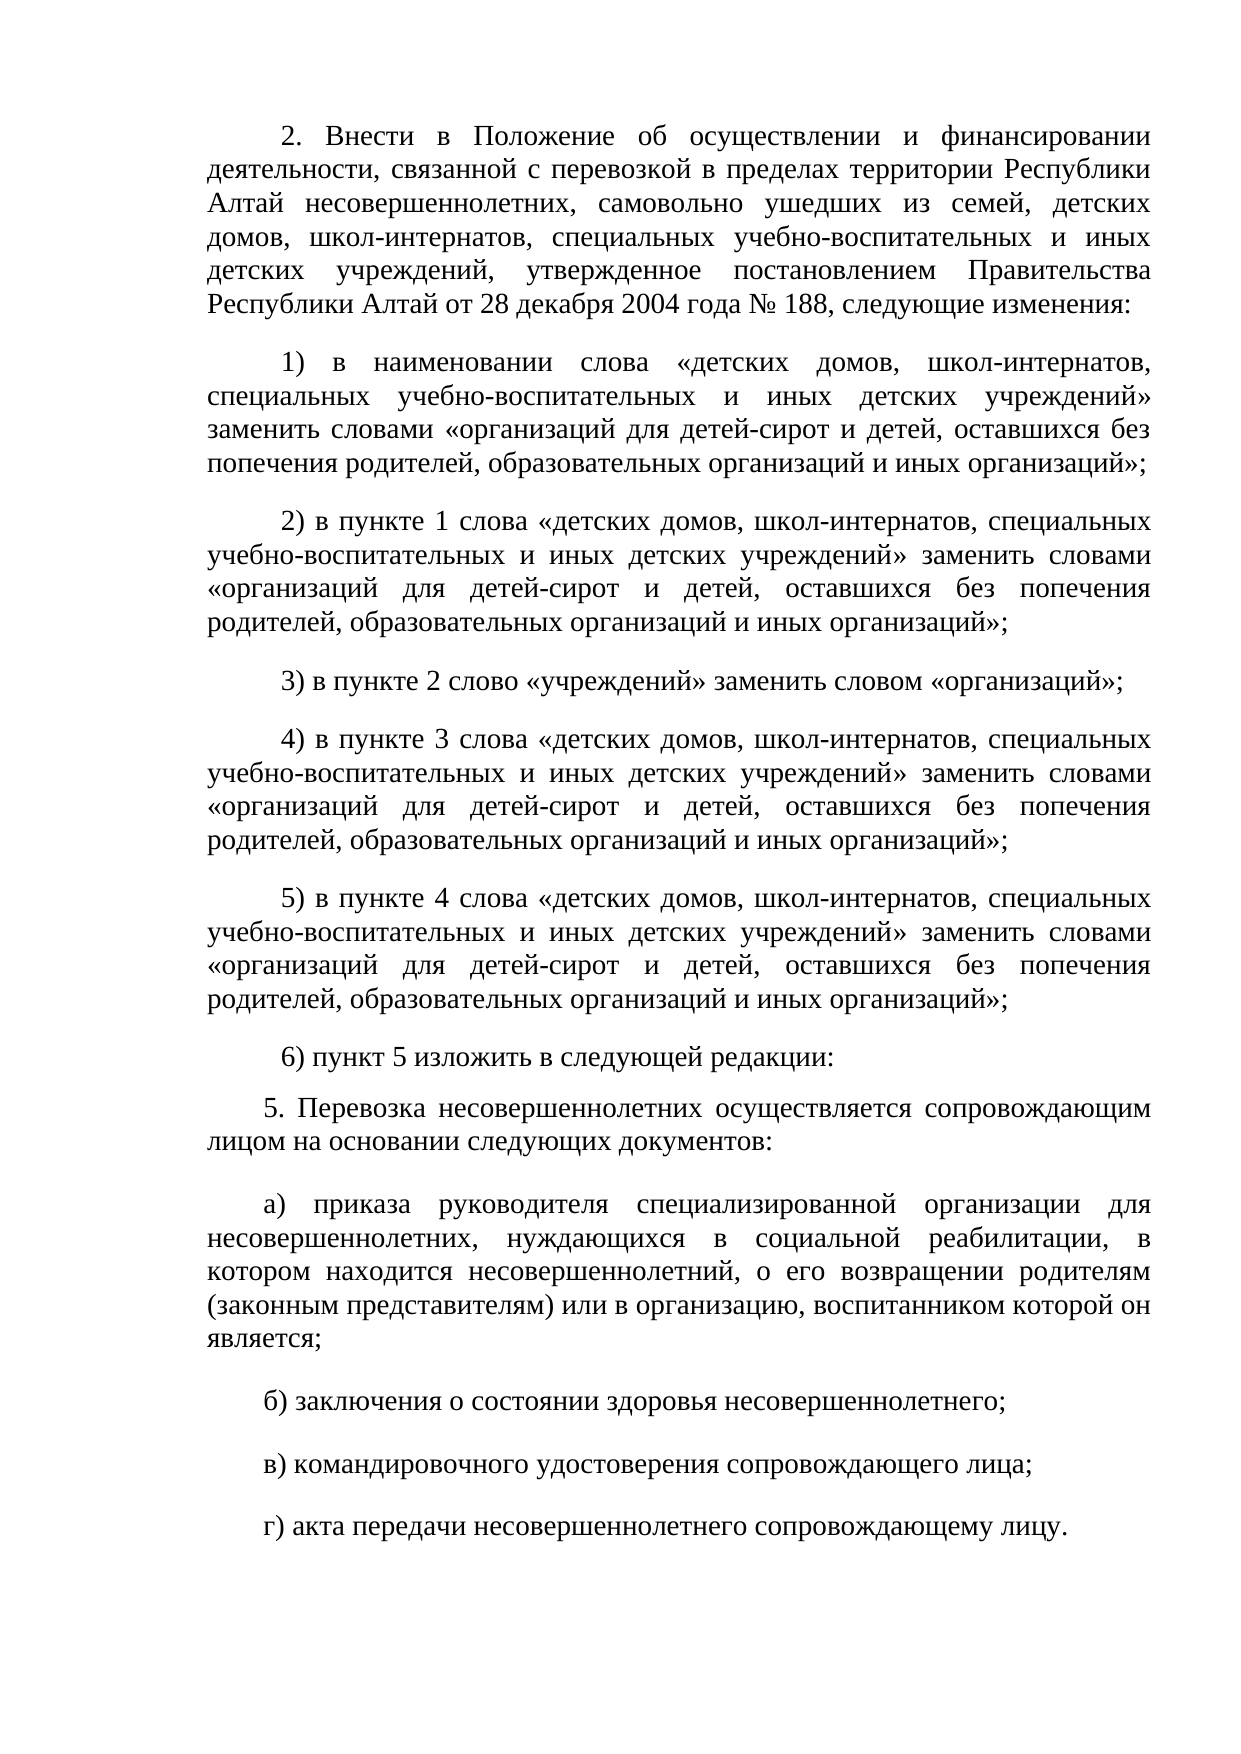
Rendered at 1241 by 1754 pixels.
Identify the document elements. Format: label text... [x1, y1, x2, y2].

text 3) в пункте 2 слово «учреждений» заменить словом «организаций»; [207, 663, 1152, 696]
text в) командировочного удостоверения сопровождающего лица; [207, 1446, 1152, 1479]
text 2. Внести в Положение об осуществлении и финансировании деятельности, связанной с перевозкой в пределах территории Республики Алтай несовершеннолетних, самовольно ушедших из семей, детских домов, школ-интернатов, специальных учебно-воспитательных и иных детских учреждений, утвержденное постановлением Правительства Республики Алтай от 28 декабря 2004 года № 188, следующие изменения: [207, 118, 1152, 319]
text 5. Перевозка несовершеннолетних осуществляется сопровождающим лицом на основании следующих документов: [207, 1090, 1152, 1157]
text 5) в пункте 4 слова «детских домов, школ-интернатов, специальных учебно-воспитательных и иных детских учреждений» заменить словами «организаций для детей-сирот и детей, оставшихся без попечения родителей, образовательных организаций и иных организаций»; [207, 880, 1152, 1014]
text б) заключения о состоянии здоровья несовершеннолетнего; [207, 1383, 1152, 1417]
text а) приказа руководителя специализированной организации для несовершеннолетних, нуждающихся в социальной реабилитации, в котором находится несовершеннолетний, о его возвращении родителям (законным представителям) или в организацию, воспитанником которой он является; [207, 1186, 1152, 1354]
text г) акта передачи несовершеннолетнего сопровождающему лицу. [207, 1508, 1152, 1542]
text 6) пункт 5 изложить в следующей редакции: [207, 1039, 1152, 1073]
text 4) в пункте 3 слова «детских домов, школ-интернатов, специальных учебно-воспитательных и иных детских учреждений» заменить словами «организаций для детей-сирот и детей, оставшихся без попечения родителей, образовательных организаций и иных организаций»; [207, 721, 1152, 855]
